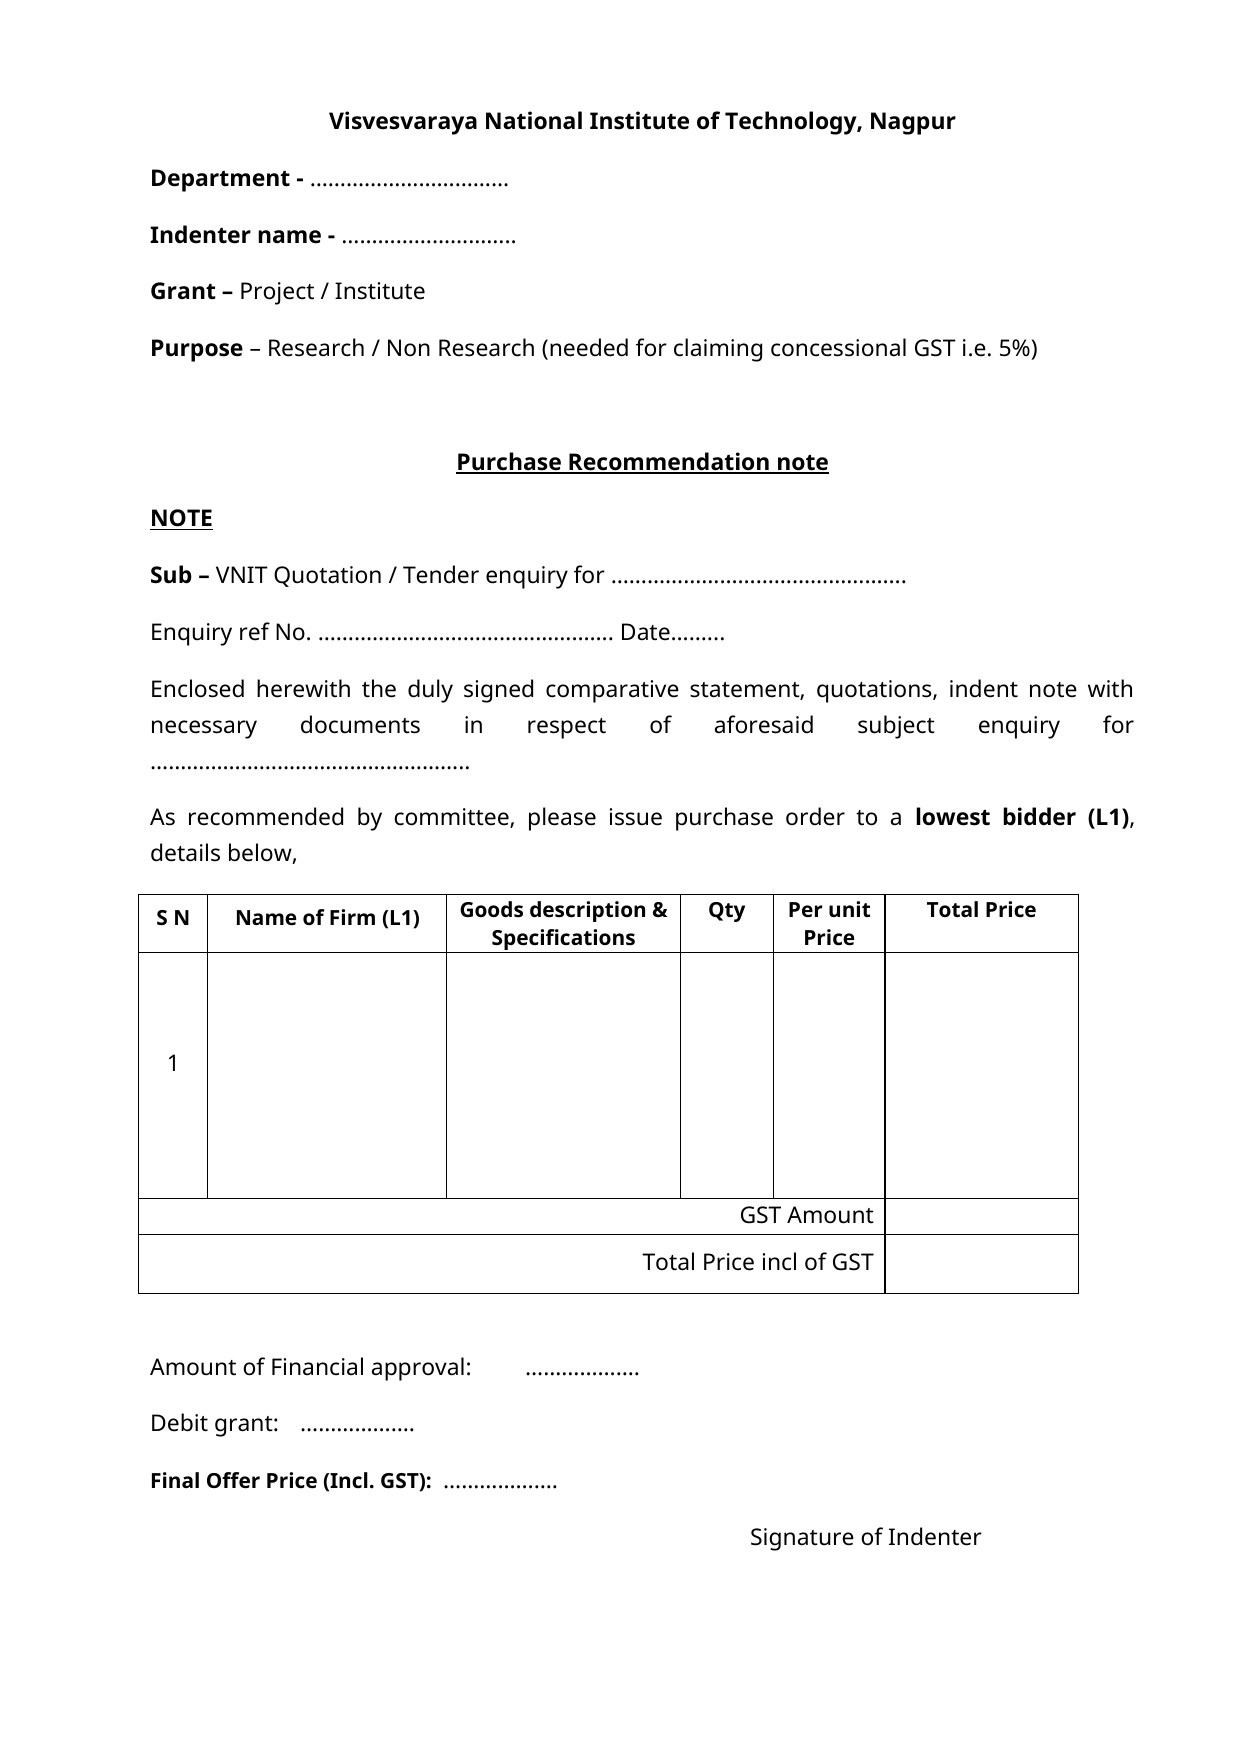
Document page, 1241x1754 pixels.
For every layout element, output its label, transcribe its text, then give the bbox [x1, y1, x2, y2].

text Debit grant: ………………. [150, 1407, 1135, 1438]
table_header S N [139, 895, 207, 952]
table_cell [681, 953, 773, 1198]
table_header Per unit Price [774, 895, 884, 952]
table_cell Total Price incl of GST [139, 1235, 884, 1293]
table_header Name of Firm (L1) [208, 895, 446, 952]
text Purpose – Research / Non Research (needed for claiming concessional GST i.e. 5%) [150, 332, 1135, 363]
text Enquiry ref No. …………………………………………. Date……... [150, 616, 1135, 647]
text Department - …………………………… [150, 162, 1135, 193]
text Purchase Recommendation note [150, 446, 1135, 477]
table_header Total Price [886, 895, 1078, 952]
table_cell GST Amount [139, 1199, 884, 1234]
table_cell [886, 1235, 1078, 1293]
text Visvesvaraya National Institute of Technology, Nagpur [150, 105, 1135, 136]
text Enclosed herewith the duly signed comparative statement, quotations, indent note with necessary documents in respect of aforesaid subject enquiry for …………………………………………….. [150, 673, 1135, 776]
table_header Qty [681, 895, 773, 952]
text Final Offer Price (Incl. GST): ………………. [150, 1464, 1135, 1495]
text Sub – VNIT Quotation / Tender enquiry for …………………………………………. [150, 559, 1135, 590]
text Indenter name - ……………………….. [150, 218, 1135, 250]
text As recommended by committee, please issue purchase order to a lowest bidder (L1), details below, [150, 801, 1135, 868]
table_cell [208, 953, 446, 1198]
table_header Goods description & Specifications [447, 895, 680, 952]
table_cell [886, 953, 1078, 1198]
text Amount of Financial approval: ………………. [150, 1351, 1135, 1382]
text NOTE [150, 502, 1135, 534]
table_cell [774, 953, 884, 1198]
text Grant – Project / Institute [150, 275, 1135, 307]
text Signature of Indenter [675, 1521, 1135, 1552]
table_cell [447, 953, 680, 1198]
table_cell 1 [139, 953, 207, 1198]
table_cell [886, 1199, 1078, 1234]
